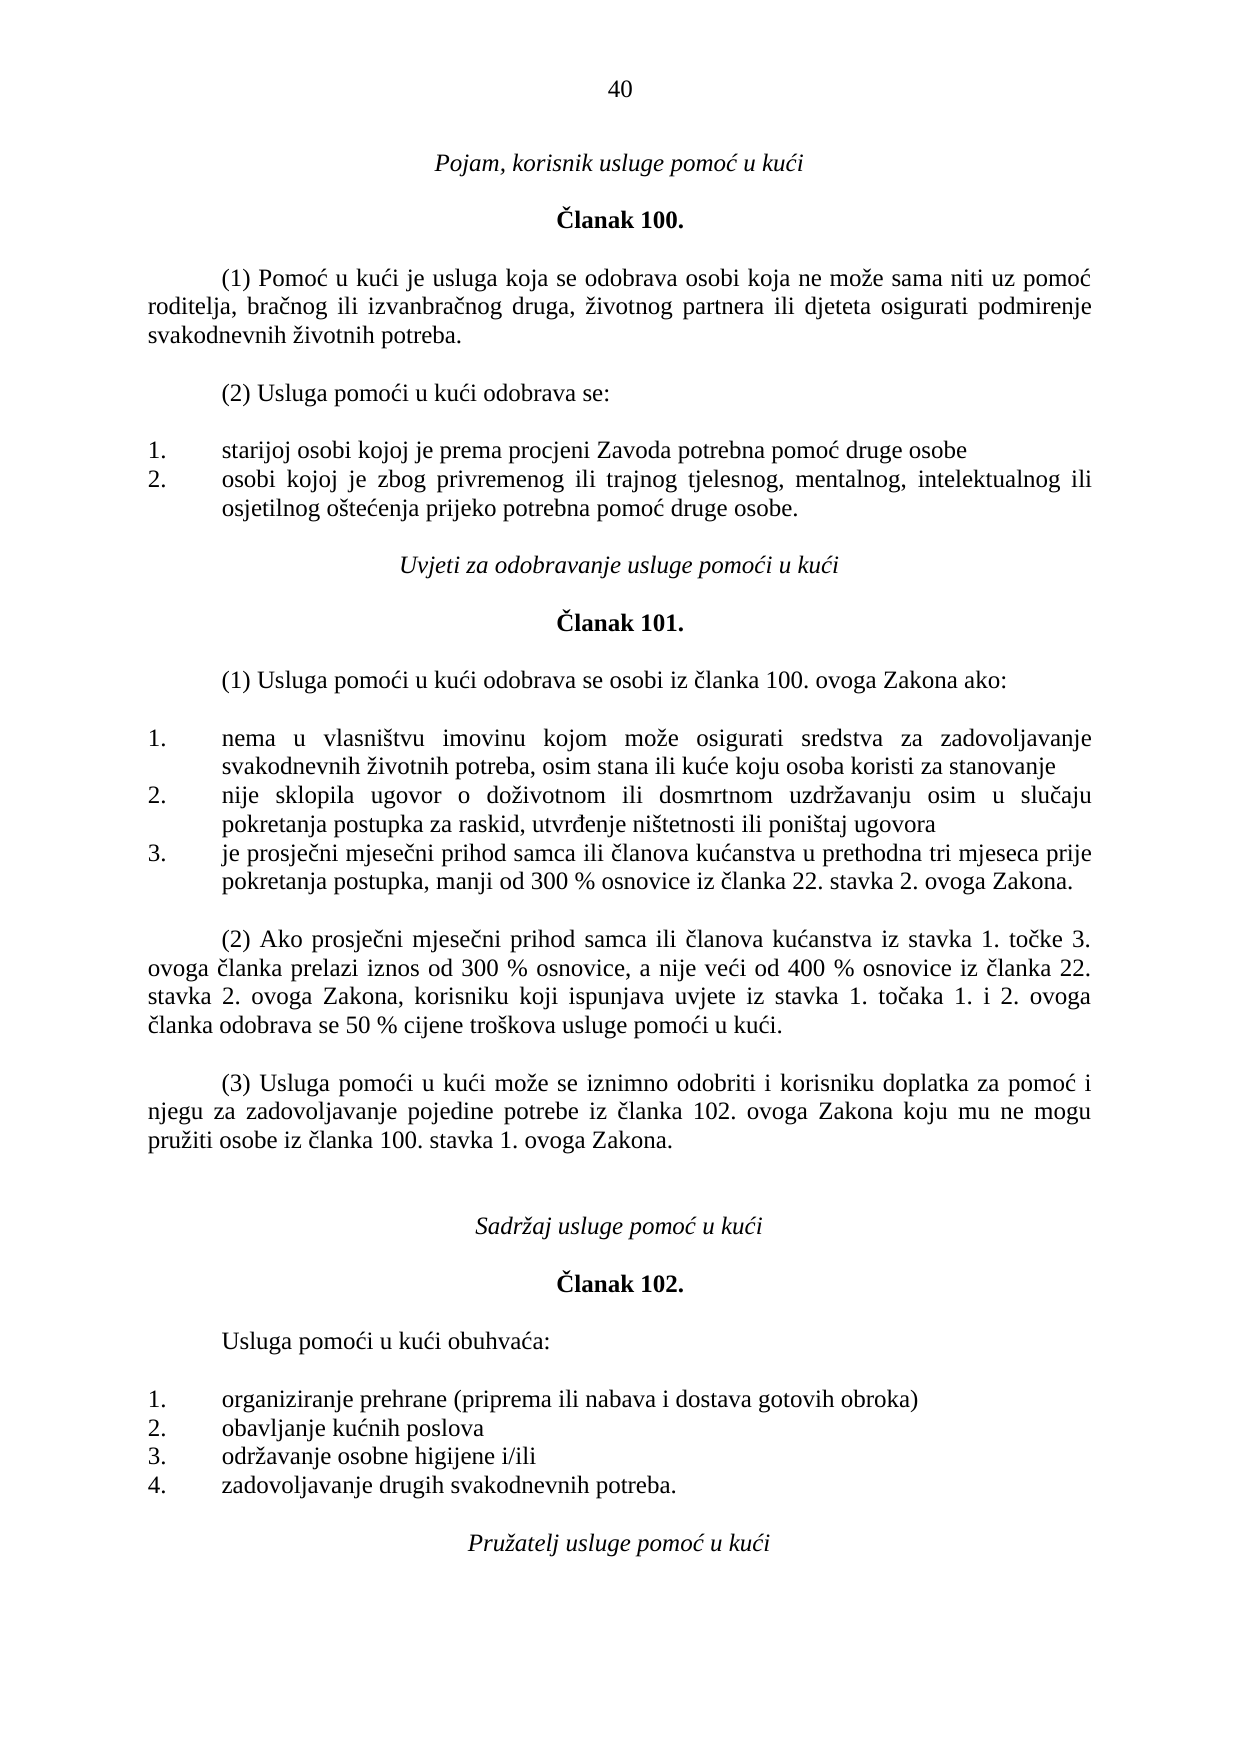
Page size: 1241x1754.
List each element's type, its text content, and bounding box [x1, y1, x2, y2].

text 4. zadovoljavanje drugih svakodnevnih potreba. [148, 1470, 1092, 1499]
text (1) Pomoć u kući je usluga koja se odobrava osobi koja ne može sama niti uz pomoć roditelja, bračnog ili izvanbračnog druga, životnog partnera ili djeteta osigurati podmirenje svakodnevnih životnih potreba. [148, 263, 1092, 349]
text (3) Usluga pomoći u kući može se iznimno odobriti i korisniku doplatka za pomoć i njegu za zadovoljavanje pojedine potrebe iz članka 102. ovoga Zakona koju mu ne mogu pružiti osobe iz članka 100. stavka 1. ovoga Zakona. [148, 1068, 1092, 1154]
text 1. nema u vlasništvu imovinu kojom može osigurati sredstva za zadovoljavanje svakodnevnih životnih potreba, osim stana ili kuće koju osoba koristi za stanovanje [148, 723, 1092, 780]
text 1. starijoj osobi kojoj je prema procjeni Zavoda potrebna pomoć druge osobe [148, 435, 1092, 464]
text Članak 102. [148, 1269, 1092, 1298]
text (1) Usluga pomoći u kući odobrava se osobi iz članka 100. ovoga Zakona ako: [148, 665, 1092, 694]
text 1. organiziranje prehrane (priprema ili nabava i dostava gotovih obroka) [148, 1384, 1092, 1413]
text 2. obavljanje kućnih poslova [148, 1413, 1092, 1441]
text Pružatelj usluge pomoć u kući [148, 1528, 1092, 1556]
text Usluga pomoći u kući obuhvaća: [148, 1326, 1092, 1355]
text 3. održavanje osobne higijene i/ili [148, 1441, 1092, 1470]
text Sadržaj usluge pomoć u kući [148, 1211, 1092, 1240]
text Članak 100. [148, 205, 1092, 234]
text 3. je prosječni mjesečni prihod samca ili članova kućanstva u prethodna tri mjeseca prije pokretanja postupka, manji od 300 % osnovice iz članka 22. stavka 2. ovoga Zakona. [148, 838, 1092, 895]
text 2. nije sklopila ugovor o doživotnom ili dosmrtnom uzdržavanju osim u slučaju pokretanja postupka za raskid, utvrđenje ništetnosti ili poništaj ugovora [148, 780, 1092, 838]
text Pojam, korisnik usluge pomoć u kući [148, 148, 1092, 176]
text 2. osobi kojoj je zbog privremenog ili trajnog tjelesnog, mentalnog, intelektualnog ili osjetilnog oštećenja prijeko potrebna pomoć druge osobe. [148, 464, 1092, 521]
text (2) Usluga pomoći u kući odobrava se: [148, 378, 1092, 406]
text Uvjeti za odobravanje usluge pomoći u kući [148, 550, 1092, 579]
text Članak 101. [148, 608, 1092, 636]
text (2) Ako prosječni mjesečni prihod samca ili članova kućanstva iz stavka 1. točke 3. ovoga članka prelazi iznos od 300 % osnovice, a nije veći od 400 % osnovice iz članka 22. stavka 2. ovoga Zakona, korisniku koji ispunjava uvjete iz stavka 1. točaka 1. i 2. ovoga članka odobrava se 50 % cijene troškova usluge pomoći u kući. [148, 924, 1092, 1039]
